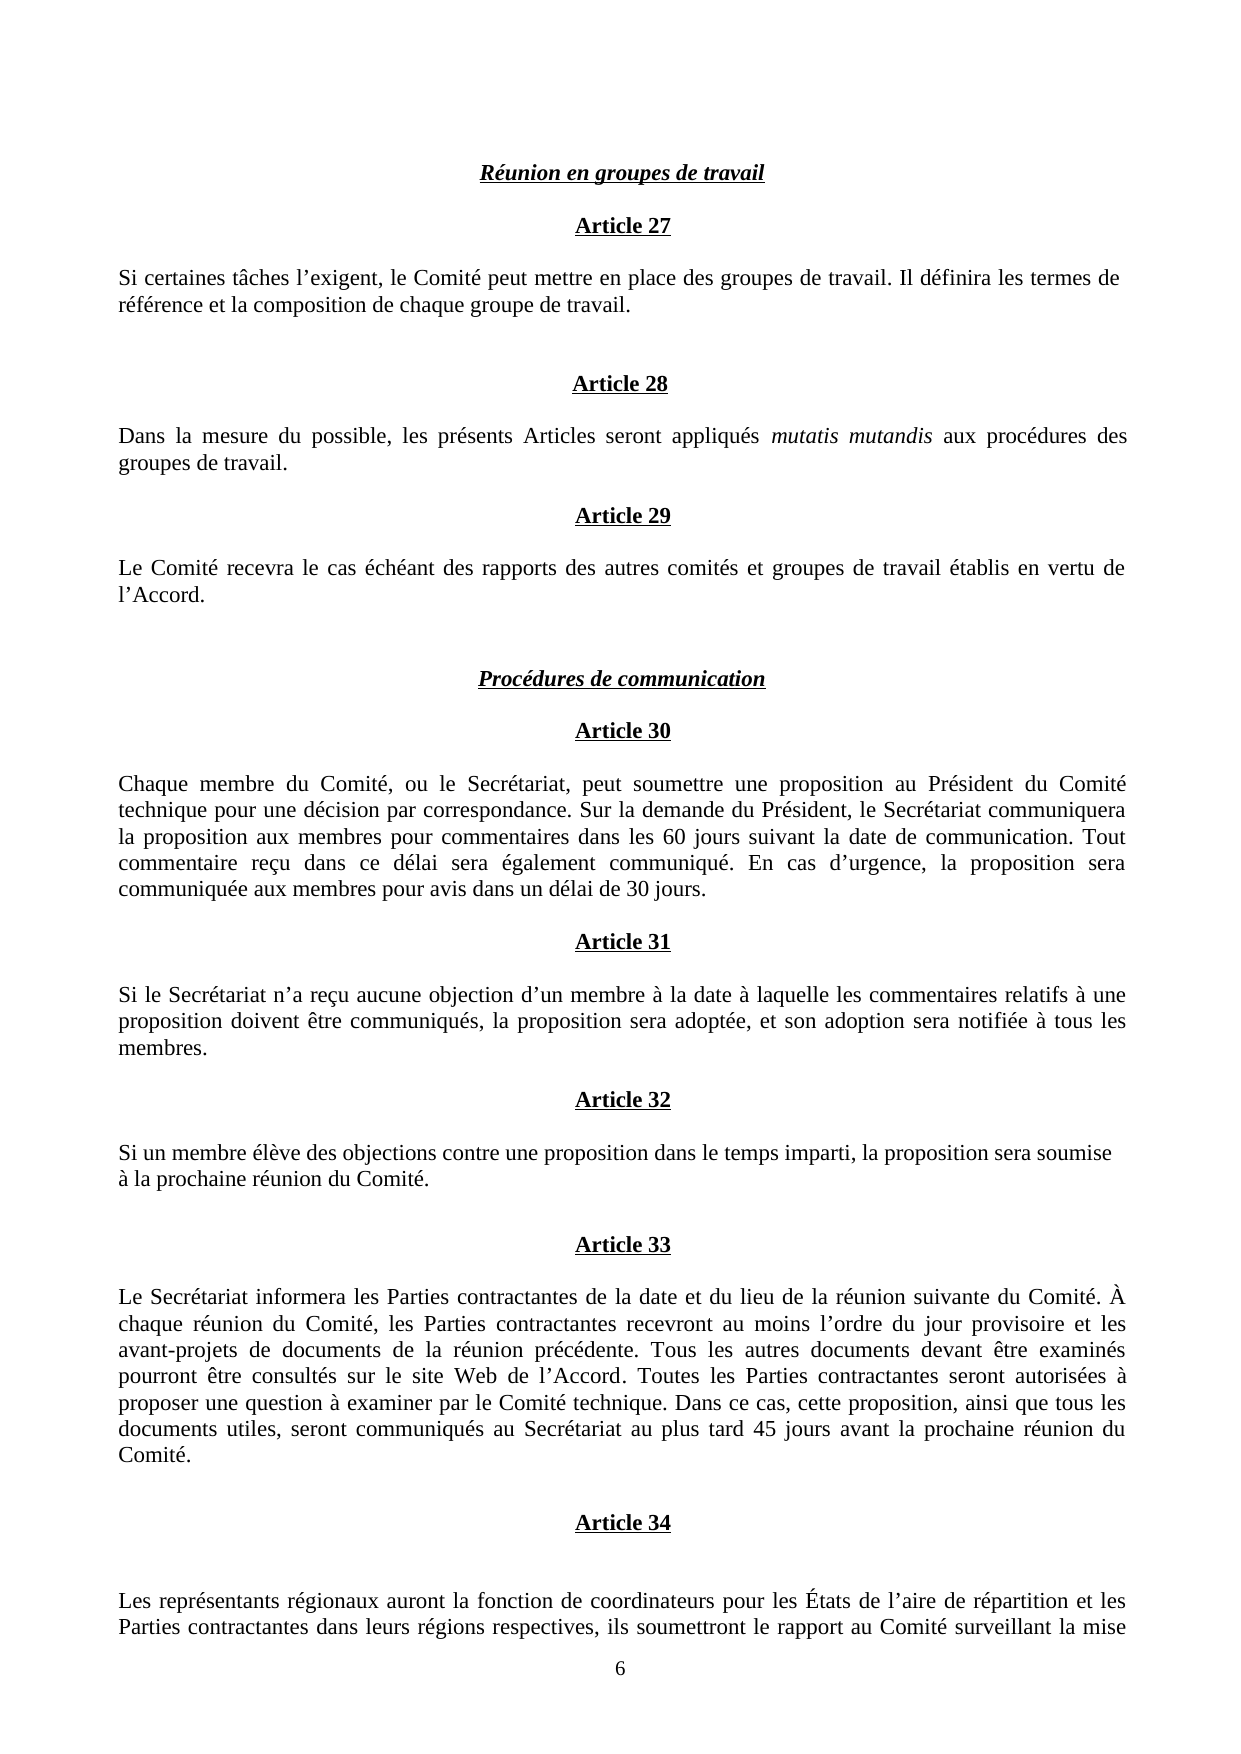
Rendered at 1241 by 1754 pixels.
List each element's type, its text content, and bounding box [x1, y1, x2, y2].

text Article 34 [118, 1509, 1128, 1535]
text Article 33 [118, 1231, 1128, 1257]
text Article 30 [118, 717, 1128, 744]
text Si certaines tâches l’exigent, le Comité peut mettre en place des groupes de travail. Il définira les termes de référence et la composition de chaque groupe de travail. [118, 264, 1122, 317]
text Le Secrétariat informera les Parties contractantes de la date et du lieu de la réunion suivante du Comité. À chaque réunion du Comité, les Parties contractantes recevront au moins l’ordre du jour provisoire et les avant-projets de documents de la réunion précédente. Tous les autres documents devant être examinés pourront être consultés sur le site Web de l’Accord. Toutes les Parties contractantes seront autorisées à proposer une question à examiner par le Comité technique. Dans ce cas, cette proposition, ainsi que tous les documents utiles, seront communiqués au Secrétariat au plus tard 45 jours avant la prochaine réunion du Comité. [118, 1283, 1128, 1468]
text Réunion en groupes de travail [118, 159, 1128, 185]
text Article 29 [118, 502, 1128, 528]
text Le Comité recevra le cas échéant des rapports des autres comités et groupes de travail établis en vertu de l’Accord. [118, 554, 1128, 607]
text Article 28 [118, 370, 1122, 396]
text Chaque membre du Comité, ou le Secrétariat, peut soumettre une proposition au Président du Comité technique pour une décision par correspondance. Sur la demande du Président, le Secrétariat communiquera la proposition aux membres pour commentaires dans les 60 jours suivant la date de communication. Tout commentaire reçu dans ce délai sera également communiqué. En cas d’urgence, la proposition sera communiquée aux membres pour avis dans un délai de 30 jours. [118, 770, 1128, 902]
text Si le Secrétariat n’a reçu aucune objection d’un membre à la date à laquelle les commentaires relatifs à une proposition doivent être communiqués, la proposition sera adoptée, et son adoption sera notifiée à tous les membres. [118, 981, 1128, 1060]
text Si un membre élève des objections contre une proposition dans le temps imparti, la proposition sera soumise à la prochaine réunion du Comité. [118, 1139, 1128, 1192]
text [118, 1587, 1128, 1639]
text Article 27 [118, 212, 1128, 238]
text Procédures de communication [118, 665, 1128, 691]
text Article 32 [118, 1086, 1128, 1113]
text Dans la mesure du possible, les présents Articles seront appliqués mutatis mutandis aux procédures des groupes de travail. [118, 423, 1128, 475]
text Article 31 [118, 928, 1128, 954]
